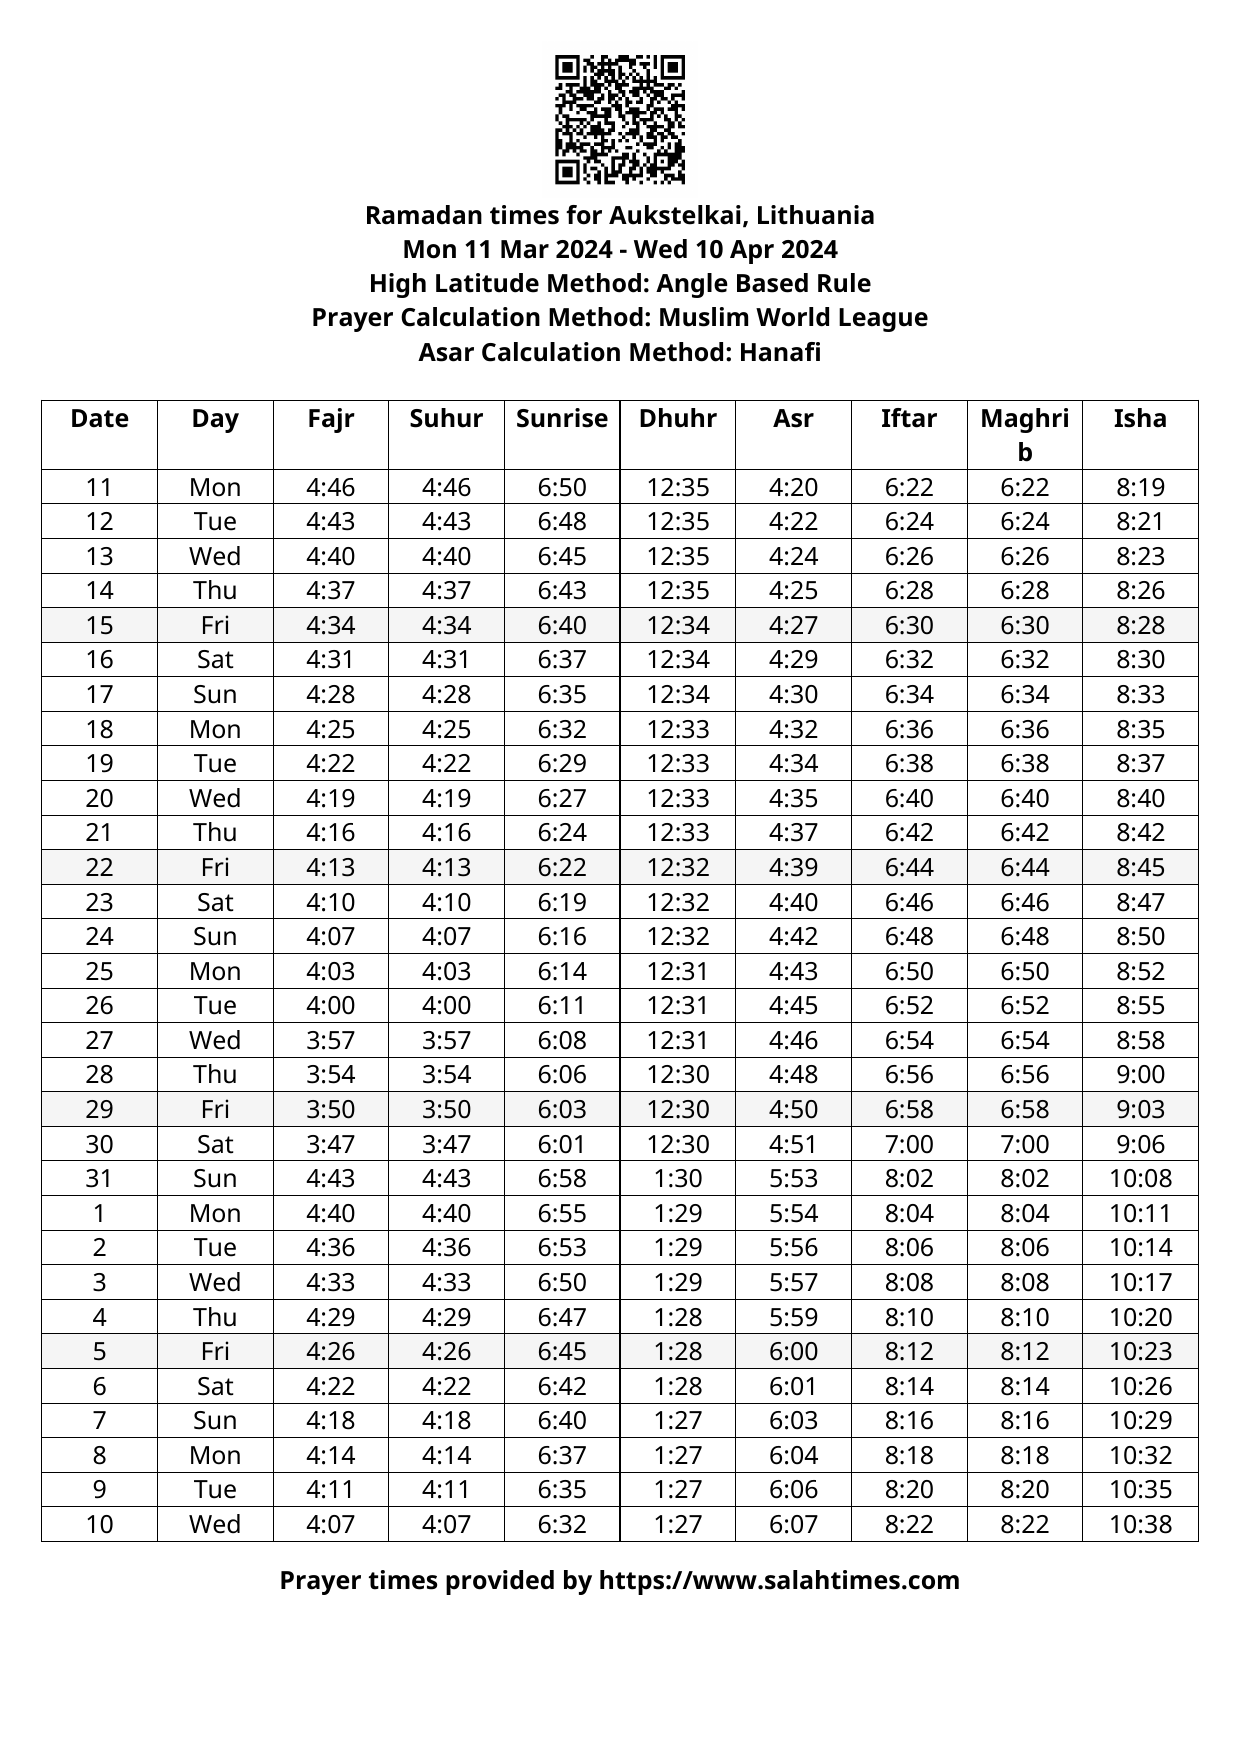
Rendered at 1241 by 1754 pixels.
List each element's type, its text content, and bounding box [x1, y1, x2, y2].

table_cell 4:34 [736, 746, 851, 780]
table_cell 4:13 [389, 850, 504, 884]
table_cell 6:37 [505, 643, 619, 676]
table_cell 4:16 [389, 816, 504, 849]
table_cell 6:32 [968, 643, 1082, 676]
table_cell Sat [158, 885, 273, 918]
table_cell 4:45 [736, 989, 851, 1022]
table_cell 9:06 [1083, 1127, 1198, 1160]
table_cell 1:29 [621, 1265, 735, 1299]
table_cell 6:24 [852, 504, 967, 538]
text Mon 11 Mar 2024 - Wed 10 Apr 2024 [42, 232, 1198, 266]
table_cell 6:32 [852, 643, 967, 676]
table_cell 6:35 [505, 1473, 619, 1506]
table_cell 12:32 [621, 919, 735, 953]
table_cell 8:47 [1083, 885, 1198, 918]
table_cell 8:14 [852, 1369, 967, 1402]
table_cell Thu [158, 816, 273, 849]
table_cell 6 [42, 1369, 157, 1402]
table_cell Wed [158, 539, 273, 572]
table_cell 6:03 [736, 1404, 851, 1437]
table_cell Tue [158, 989, 273, 1022]
table_cell 6:54 [968, 1023, 1082, 1057]
table_cell 3:50 [274, 1092, 388, 1126]
table_cell 6:46 [968, 885, 1082, 918]
table_cell 6:30 [968, 608, 1082, 642]
table_header Date [42, 401, 157, 469]
table_cell Mon [158, 470, 273, 503]
table_cell 4:40 [274, 1196, 388, 1229]
table_cell 6:28 [968, 574, 1082, 607]
table_cell 1:27 [621, 1507, 735, 1541]
table_cell 8:52 [1083, 954, 1198, 987]
table_cell 4:46 [736, 1023, 851, 1057]
table_cell 1:28 [621, 1334, 735, 1368]
table_cell 1:27 [621, 1438, 735, 1472]
table_cell 6:22 [968, 470, 1082, 503]
table_cell 6:32 [505, 1507, 619, 1541]
table_cell 4:28 [389, 677, 504, 711]
table_cell 4:25 [736, 574, 851, 607]
table_cell 12:32 [621, 885, 735, 918]
table_cell 8:18 [852, 1438, 967, 1472]
table_cell 6:45 [505, 539, 619, 572]
table_cell 4:19 [274, 781, 388, 814]
table_cell 4:25 [389, 712, 504, 745]
table_cell 8:50 [1083, 919, 1198, 953]
table_cell 4:36 [274, 1231, 388, 1264]
table_cell 4:51 [736, 1127, 851, 1160]
table_cell 4:29 [736, 643, 851, 676]
table_cell 8:16 [968, 1404, 1082, 1437]
table_cell 22 [42, 850, 157, 884]
table_cell 3:47 [389, 1127, 504, 1160]
table_cell 6:37 [505, 1438, 619, 1472]
table_cell 6:35 [505, 677, 619, 711]
table_cell 5:53 [736, 1161, 851, 1195]
table_cell 12:31 [621, 1023, 735, 1057]
table_cell 2 [42, 1231, 157, 1264]
table_cell 6:56 [968, 1058, 1082, 1091]
table_cell 6:48 [968, 919, 1082, 953]
table_cell 4:50 [736, 1092, 851, 1126]
text Asar Calculation Method: Hanafi [42, 334, 1198, 368]
table_header Isha [1083, 401, 1198, 469]
table_cell 4:43 [274, 504, 388, 538]
table_cell 1:28 [621, 1300, 735, 1333]
table_cell 3:47 [274, 1127, 388, 1160]
table_cell 8:22 [968, 1507, 1082, 1541]
table_cell Sat [158, 1369, 273, 1402]
table_cell 4:43 [389, 1161, 504, 1195]
table_cell Sun [158, 919, 273, 953]
table_cell 4:34 [389, 608, 504, 642]
table_cell 3:57 [274, 1023, 388, 1057]
table_cell 8:10 [968, 1300, 1082, 1333]
table_cell 6:04 [736, 1438, 851, 1472]
table_cell 6:27 [505, 781, 619, 814]
table_cell 8:26 [1083, 574, 1198, 607]
table_cell 6:30 [852, 608, 967, 642]
table_cell 4:19 [389, 781, 504, 814]
table_cell 8:45 [1083, 850, 1198, 884]
table_cell 4:13 [274, 850, 388, 884]
table_cell Thu [158, 1058, 273, 1091]
table_cell 6:40 [505, 1404, 619, 1437]
table_cell Tue [158, 504, 273, 538]
table_cell 6:44 [852, 850, 967, 884]
table_cell 12:30 [621, 1127, 735, 1160]
table_cell 4:14 [274, 1438, 388, 1472]
table_cell 6:36 [968, 712, 1082, 745]
table_cell 4:40 [389, 539, 504, 572]
table_cell 6:55 [505, 1196, 619, 1229]
table_cell 4:16 [274, 816, 388, 849]
table_cell 4:40 [274, 539, 388, 572]
table_cell Tue [158, 1473, 273, 1506]
table_cell 6:29 [505, 746, 619, 780]
table_cell 4:33 [274, 1265, 388, 1299]
table_cell 5:57 [736, 1265, 851, 1299]
text Prayer times provided by https://www.salahtimes.com [42, 1563, 1198, 1597]
text Ramadan times for Aukstelkai, Lithuania [42, 198, 1198, 232]
table_cell 6:43 [505, 574, 619, 607]
table_header Day [158, 401, 273, 469]
table_cell 6:03 [505, 1092, 619, 1126]
table_cell 4:10 [274, 885, 388, 918]
table_cell 11 [42, 470, 157, 503]
table_cell 8:04 [968, 1196, 1082, 1229]
table_cell 15 [42, 608, 157, 642]
table_cell 8:14 [968, 1369, 1082, 1402]
table_cell 4:07 [274, 919, 388, 953]
table_cell 8:33 [1083, 677, 1198, 711]
table_cell 6:14 [505, 954, 619, 987]
table_cell 8:23 [1083, 539, 1198, 572]
table_cell 4:33 [389, 1265, 504, 1299]
table_cell Fri [158, 1092, 273, 1126]
table_cell 6:52 [852, 989, 967, 1022]
table_cell Wed [158, 1507, 273, 1541]
table_cell Sat [158, 643, 273, 676]
table_cell Sun [158, 1404, 273, 1437]
table_cell 4:35 [736, 781, 851, 814]
table_cell 8:22 [852, 1507, 967, 1541]
table_cell 12:34 [621, 608, 735, 642]
table_cell 6:48 [852, 919, 967, 953]
table_cell 1:29 [621, 1196, 735, 1229]
table_cell 6:19 [505, 885, 619, 918]
table_header Asr [736, 401, 851, 469]
table_cell 12:33 [621, 746, 735, 780]
table_cell 6:47 [505, 1300, 619, 1333]
table_cell 6:48 [505, 504, 619, 538]
table_cell 1:28 [621, 1369, 735, 1402]
table_cell 4:43 [389, 504, 504, 538]
table_cell 12:31 [621, 954, 735, 987]
table_cell 6:52 [968, 989, 1082, 1022]
table_cell 6:22 [852, 470, 967, 503]
table_cell Mon [158, 712, 273, 745]
table_cell 4:34 [274, 608, 388, 642]
table_cell 6:50 [968, 954, 1082, 987]
table_cell 6:58 [968, 1092, 1082, 1126]
table_cell 6:26 [968, 539, 1082, 572]
table_cell 9:03 [1083, 1092, 1198, 1126]
table_cell 4:43 [736, 954, 851, 987]
table_cell Sun [158, 677, 273, 711]
table_cell 6:38 [968, 746, 1082, 780]
table_cell 8:06 [968, 1231, 1082, 1264]
table_header Fajr [274, 401, 388, 469]
table_cell 8:02 [968, 1161, 1082, 1195]
table_cell 10:08 [1083, 1161, 1198, 1195]
table_cell 7 [42, 1404, 157, 1437]
table_cell 4:03 [389, 954, 504, 987]
table_cell 8:21 [1083, 504, 1198, 538]
table_cell 4:29 [389, 1300, 504, 1333]
table_cell 6:42 [505, 1369, 619, 1402]
table_cell 9:00 [1083, 1058, 1198, 1091]
table_cell 4:00 [274, 989, 388, 1022]
table_cell 8:35 [1083, 712, 1198, 745]
text Prayer Calculation Method: Muslim World League [42, 300, 1198, 334]
table_cell Tue [158, 1231, 273, 1264]
table_cell 4:32 [736, 712, 851, 745]
table_cell 27 [42, 1023, 157, 1057]
table_cell 4:22 [389, 1369, 504, 1402]
table_cell 4:36 [389, 1231, 504, 1264]
table_cell 8:42 [1083, 816, 1198, 849]
table_cell 4:26 [274, 1334, 388, 1368]
table_cell 23 [42, 885, 157, 918]
table_cell Thu [158, 1300, 273, 1333]
table_cell 6:36 [852, 712, 967, 745]
table_cell 16 [42, 643, 157, 676]
table_cell 10:23 [1083, 1334, 1198, 1368]
table_cell 30 [42, 1127, 157, 1160]
table_cell 6:40 [968, 781, 1082, 814]
table_cell 5 [42, 1334, 157, 1368]
table_cell 6:24 [505, 816, 619, 849]
table_cell 10:35 [1083, 1473, 1198, 1506]
table_cell 4:22 [389, 746, 504, 780]
table_cell 10:20 [1083, 1300, 1198, 1333]
table_cell 5:54 [736, 1196, 851, 1229]
table_cell Mon [158, 954, 273, 987]
table_cell Wed [158, 1023, 273, 1057]
table_cell 10:17 [1083, 1265, 1198, 1299]
text High Latitude Method: Angle Based Rule [42, 266, 1198, 300]
table_cell 8:12 [968, 1334, 1082, 1368]
table_cell 4:20 [736, 470, 851, 503]
table_cell 6:56 [852, 1058, 967, 1091]
table_cell 4:10 [389, 885, 504, 918]
table_cell 12:33 [621, 781, 735, 814]
table_cell 4:26 [389, 1334, 504, 1368]
table_cell 1:30 [621, 1161, 735, 1195]
table_cell 8:28 [1083, 608, 1198, 642]
table_cell 24 [42, 919, 157, 953]
table_cell 4:30 [736, 677, 851, 711]
table_cell 6:42 [968, 816, 1082, 849]
table_cell 6:58 [505, 1161, 619, 1195]
table_cell 26 [42, 989, 157, 1022]
table_cell 6:40 [852, 781, 967, 814]
table_cell 6:53 [505, 1231, 619, 1264]
table_cell 6:26 [852, 539, 967, 572]
table_cell 6:01 [736, 1369, 851, 1402]
table_cell 3:50 [389, 1092, 504, 1126]
table_cell 12:35 [621, 504, 735, 538]
table_cell 4:11 [274, 1473, 388, 1506]
table_cell 3:54 [389, 1058, 504, 1091]
table_header Maghrib [968, 401, 1082, 469]
table_cell 25 [42, 954, 157, 987]
table_cell 12:30 [621, 1092, 735, 1126]
table_cell 6:07 [736, 1507, 851, 1541]
table_cell 28 [42, 1058, 157, 1091]
table_cell 9 [42, 1473, 157, 1506]
table_cell 6:01 [505, 1127, 619, 1160]
table_cell 4:29 [274, 1300, 388, 1333]
table_cell Wed [158, 1265, 273, 1299]
table_cell 4:07 [274, 1507, 388, 1541]
table_cell 7:00 [968, 1127, 1082, 1160]
table_cell Fri [158, 850, 273, 884]
table_cell 6:44 [968, 850, 1082, 884]
table_cell 8:19 [1083, 470, 1198, 503]
table_cell 8:08 [852, 1265, 967, 1299]
table_cell 4:22 [274, 746, 388, 780]
table_cell 4:00 [389, 989, 504, 1022]
table_cell Fri [158, 1334, 273, 1368]
table_cell 6:50 [852, 954, 967, 987]
table_cell 12:34 [621, 643, 735, 676]
table_cell 4:07 [389, 919, 504, 953]
table_cell Thu [158, 574, 273, 607]
table_cell 6:58 [852, 1092, 967, 1126]
table_cell 8:04 [852, 1196, 967, 1229]
table_cell 4:40 [389, 1196, 504, 1229]
table_cell 8:30 [1083, 643, 1198, 676]
table_cell 29 [42, 1092, 157, 1126]
table_cell 17 [42, 677, 157, 711]
table_cell 8:12 [852, 1334, 967, 1368]
table_cell 3:54 [274, 1058, 388, 1091]
table_cell 4:31 [389, 643, 504, 676]
table_cell 6:42 [852, 816, 967, 849]
table_cell 4:03 [274, 954, 388, 987]
table_cell 8:40 [1083, 781, 1198, 814]
table_cell 6:34 [968, 677, 1082, 711]
table_cell 10:32 [1083, 1438, 1198, 1472]
table_cell Mon [158, 1438, 273, 1472]
table_cell 12:31 [621, 989, 735, 1022]
table_cell 1:29 [621, 1231, 735, 1264]
table_cell 6:28 [852, 574, 967, 607]
table_cell 10 [42, 1507, 157, 1541]
table_cell 4:37 [274, 574, 388, 607]
table_cell 6:16 [505, 919, 619, 953]
table_cell 6:11 [505, 989, 619, 1022]
table_cell 3 [42, 1265, 157, 1299]
table_cell 20 [42, 781, 157, 814]
table_cell 10:26 [1083, 1369, 1198, 1402]
table_cell 4:31 [274, 643, 388, 676]
table_cell 13 [42, 539, 157, 572]
table_cell 8:37 [1083, 746, 1198, 780]
table_cell 12:35 [621, 470, 735, 503]
table_cell 8:16 [852, 1404, 967, 1437]
table_cell 8:06 [852, 1231, 967, 1264]
table_cell Wed [158, 781, 273, 814]
table_cell 8:18 [968, 1438, 1082, 1472]
table_cell 21 [42, 816, 157, 849]
table_cell 4:40 [736, 885, 851, 918]
table_cell 4:42 [736, 919, 851, 953]
table_cell 8:08 [968, 1265, 1082, 1299]
table_cell 6:38 [852, 746, 967, 780]
table_cell 4:22 [736, 504, 851, 538]
table_cell 10:14 [1083, 1231, 1198, 1264]
table_cell 4:18 [274, 1404, 388, 1437]
table_cell 12:30 [621, 1058, 735, 1091]
table_cell Fri [158, 608, 273, 642]
table_cell 4:11 [389, 1473, 504, 1506]
table_cell 4 [42, 1300, 157, 1333]
table_cell 7:00 [852, 1127, 967, 1160]
table_cell 1:27 [621, 1473, 735, 1506]
table_cell 4:46 [389, 470, 504, 503]
table_cell 6:06 [736, 1473, 851, 1506]
table_header Dhuhr [621, 401, 735, 469]
table_cell Sun [158, 1161, 273, 1195]
table_cell 6:50 [505, 470, 619, 503]
table_cell 8:02 [852, 1161, 967, 1195]
table_cell 4:14 [389, 1438, 504, 1472]
table_cell 6:22 [505, 850, 619, 884]
table_cell 6:24 [968, 504, 1082, 538]
picture [542, 41, 699, 198]
table_cell 4:28 [274, 677, 388, 711]
table_cell 4:48 [736, 1058, 851, 1091]
table_cell 4:22 [274, 1369, 388, 1402]
table_cell 4:18 [389, 1404, 504, 1437]
table_cell 8 [42, 1438, 157, 1472]
table_cell 12:34 [621, 677, 735, 711]
table_cell 12:33 [621, 816, 735, 849]
table_cell 6:45 [505, 1334, 619, 1368]
table_cell 4:39 [736, 850, 851, 884]
table_cell 12:35 [621, 539, 735, 572]
table_cell 8:20 [968, 1473, 1082, 1506]
table_cell 1 [42, 1196, 157, 1229]
table_cell 10:29 [1083, 1404, 1198, 1437]
table_cell 4:37 [736, 816, 851, 849]
table_cell 14 [42, 574, 157, 607]
table_cell 5:59 [736, 1300, 851, 1333]
table_cell 12 [42, 504, 157, 538]
table_header Iftar [852, 401, 967, 469]
table_cell 3:57 [389, 1023, 504, 1057]
table_cell 4:07 [389, 1507, 504, 1541]
table_cell 6:08 [505, 1023, 619, 1057]
table_header Sunrise [505, 401, 619, 469]
table_cell Mon [158, 1196, 273, 1229]
table_cell Sat [158, 1127, 273, 1160]
table_cell 10:38 [1083, 1507, 1198, 1541]
table_cell 4:25 [274, 712, 388, 745]
table_cell 18 [42, 712, 157, 745]
table_cell 4:37 [389, 574, 504, 607]
table_cell 6:40 [505, 608, 619, 642]
table_cell 8:55 [1083, 989, 1198, 1022]
table_cell 6:54 [852, 1023, 967, 1057]
table_cell 4:24 [736, 539, 851, 572]
table_cell 6:34 [852, 677, 967, 711]
table_cell 6:50 [505, 1265, 619, 1299]
table_cell 1:27 [621, 1404, 735, 1437]
table_cell 4:43 [274, 1161, 388, 1195]
table_cell 10:11 [1083, 1196, 1198, 1229]
table_cell 12:32 [621, 850, 735, 884]
table_cell 12:35 [621, 574, 735, 607]
table_cell 4:46 [274, 470, 388, 503]
table_cell 6:00 [736, 1334, 851, 1368]
table_cell 8:58 [1083, 1023, 1198, 1057]
table_cell 6:32 [505, 712, 619, 745]
table_cell Tue [158, 746, 273, 780]
table_cell 31 [42, 1161, 157, 1195]
table_cell 6:46 [852, 885, 967, 918]
table_cell 4:27 [736, 608, 851, 642]
table_cell 5:56 [736, 1231, 851, 1264]
table_header Suhur [389, 401, 504, 469]
table_cell 19 [42, 746, 157, 780]
table_cell 6:06 [505, 1058, 619, 1091]
table_cell 12:33 [621, 712, 735, 745]
table_cell 8:10 [852, 1300, 967, 1333]
table_cell 8:20 [852, 1473, 967, 1506]
